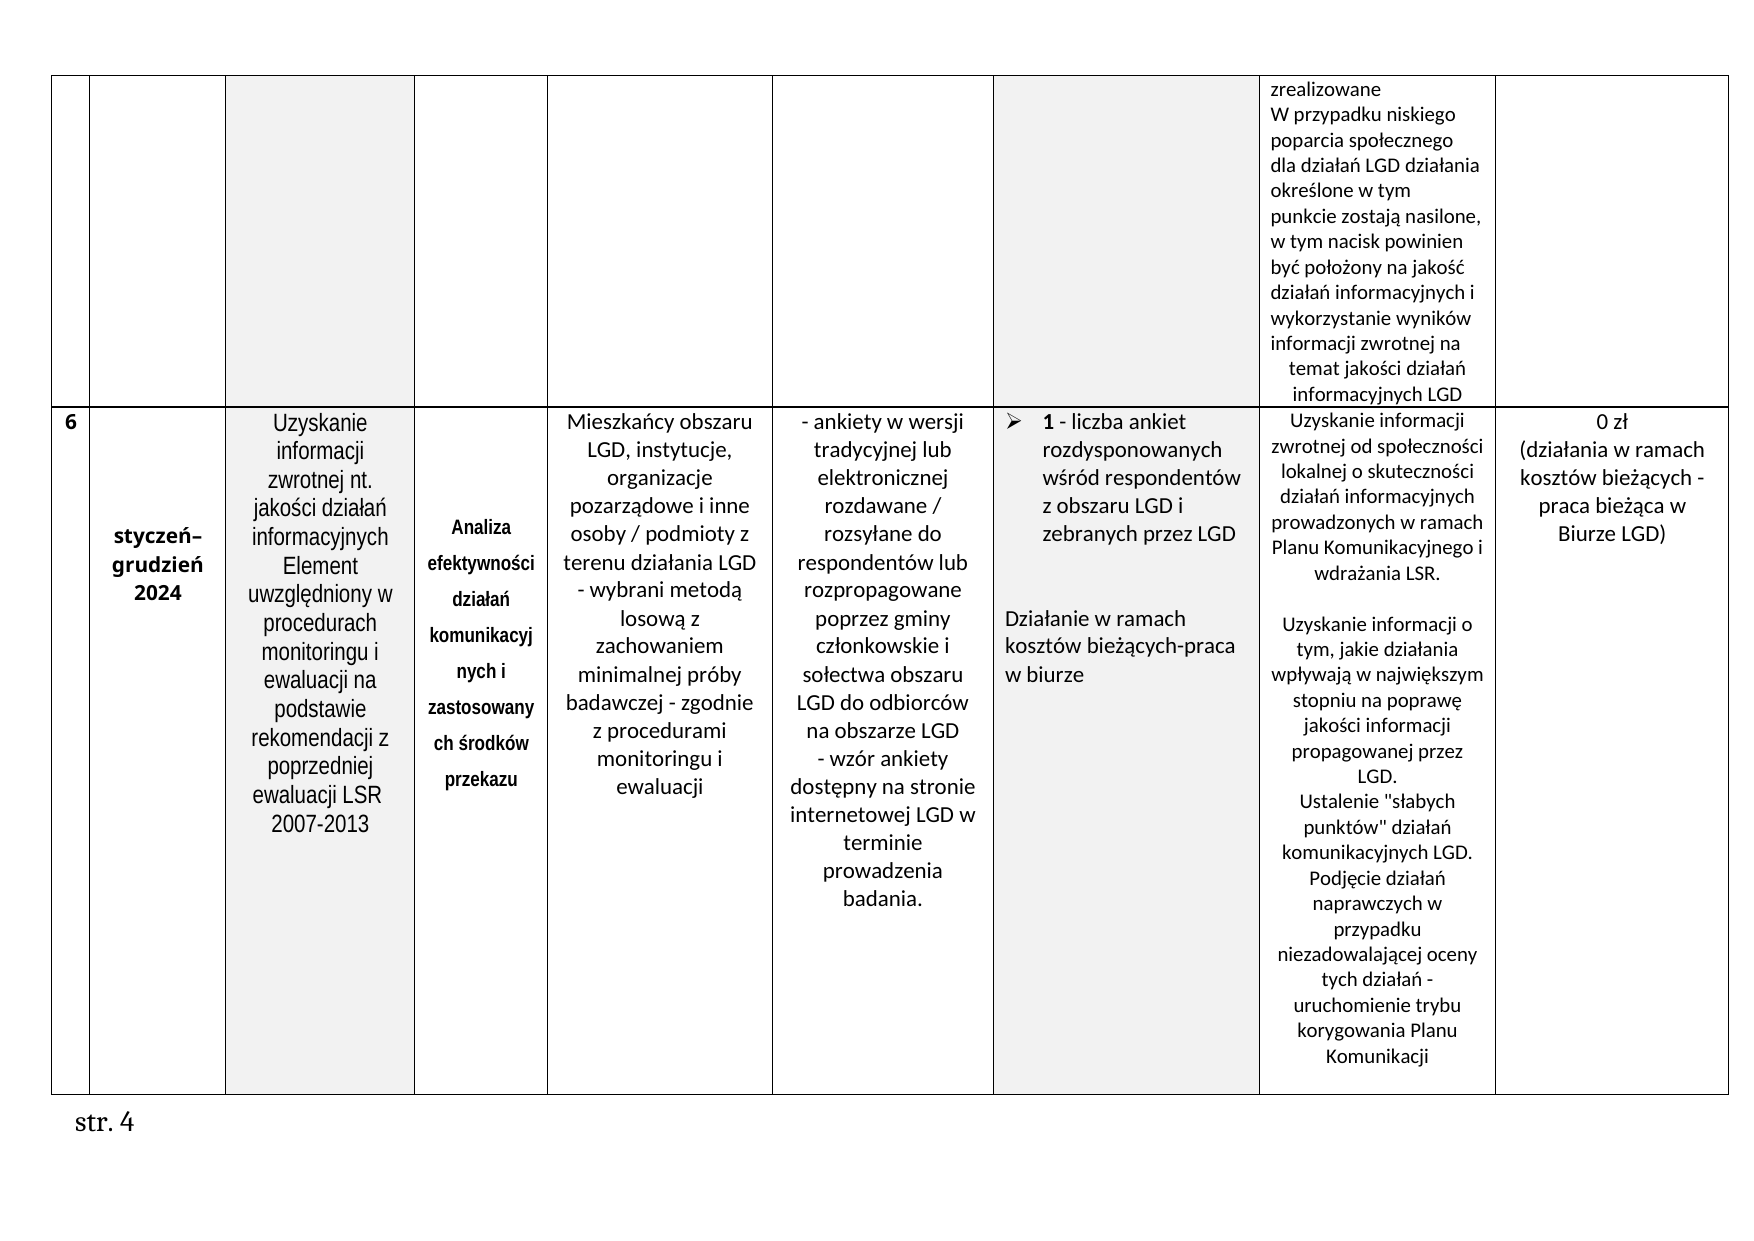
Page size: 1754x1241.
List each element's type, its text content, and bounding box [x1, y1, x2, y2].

table_cell 6 [52, 408, 89, 1094]
table_cell Uzyskanie informacji zwrotnej nt. jakości działań informacyjnych Element uwzględniony w procedurach monitoringu i ewaluacji na podstawie rekomendacji z poprzedniej ewaluacji LSR 2007-2013 [226, 408, 414, 1094]
table_cell 1 - liczba ankiet rozdysponowanych wśród respondentów z obszaru LGD i zebranych przez LGD Działanie w ramach kosztów bieżących-praca w biurze [994, 408, 1259, 1094]
table_cell Uzyskanie informacji zwrotnej od społeczności lokalnej o skuteczności działań informacyjnych prowadzonych w ramach Planu Komunikacyjnego i wdrażania LSR. Uzyskanie informacji o tym, jakie działania wpływają w największym stopniu na poprawę jakości informacji propagowanej przez LGD. Ustalenie "słabych punktów" działań komunikacyjnych LGD. Podjęcie działań naprawczych w przypadku niezadowalającej oceny tych działań - uruchomienie trybu korygowania Planu Komunikacji [1260, 408, 1495, 1094]
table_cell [994, 76, 1259, 406]
table_cell - ankiety w wersji tradycyjnej lub elektronicznej rozdawane / rozsyłane do respondentów lub rozpropagowane poprzez gminy członkowskie i sołectwa obszaru LGD do odbiorców na obszarze LGD - wzór ankiety dostępny na stronie internetowej LGD w terminie prowadzenia badania. [773, 408, 993, 1094]
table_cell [1496, 408, 1728, 1094]
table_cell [773, 76, 993, 406]
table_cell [1260, 76, 1495, 406]
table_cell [90, 76, 225, 406]
table_cell Analiza efektywności działań komunikacyjnych i zastosowanych środków przekazu [415, 408, 547, 1094]
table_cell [226, 76, 414, 406]
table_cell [415, 76, 547, 406]
table_cell 5 [52, 76, 89, 406]
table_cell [90, 408, 225, 1094]
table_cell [548, 76, 772, 406]
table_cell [1496, 76, 1728, 406]
table_cell Mieszkańcy obszaru LGD, instytucje, organizacje pozarządowe i inne osoby / podmioty z terenu działania LGD - wybrani metodą losową z zachowaniem minimalnej próby badawczej - zgodnie z procedurami monitoringu i ewaluacji [548, 408, 772, 1094]
